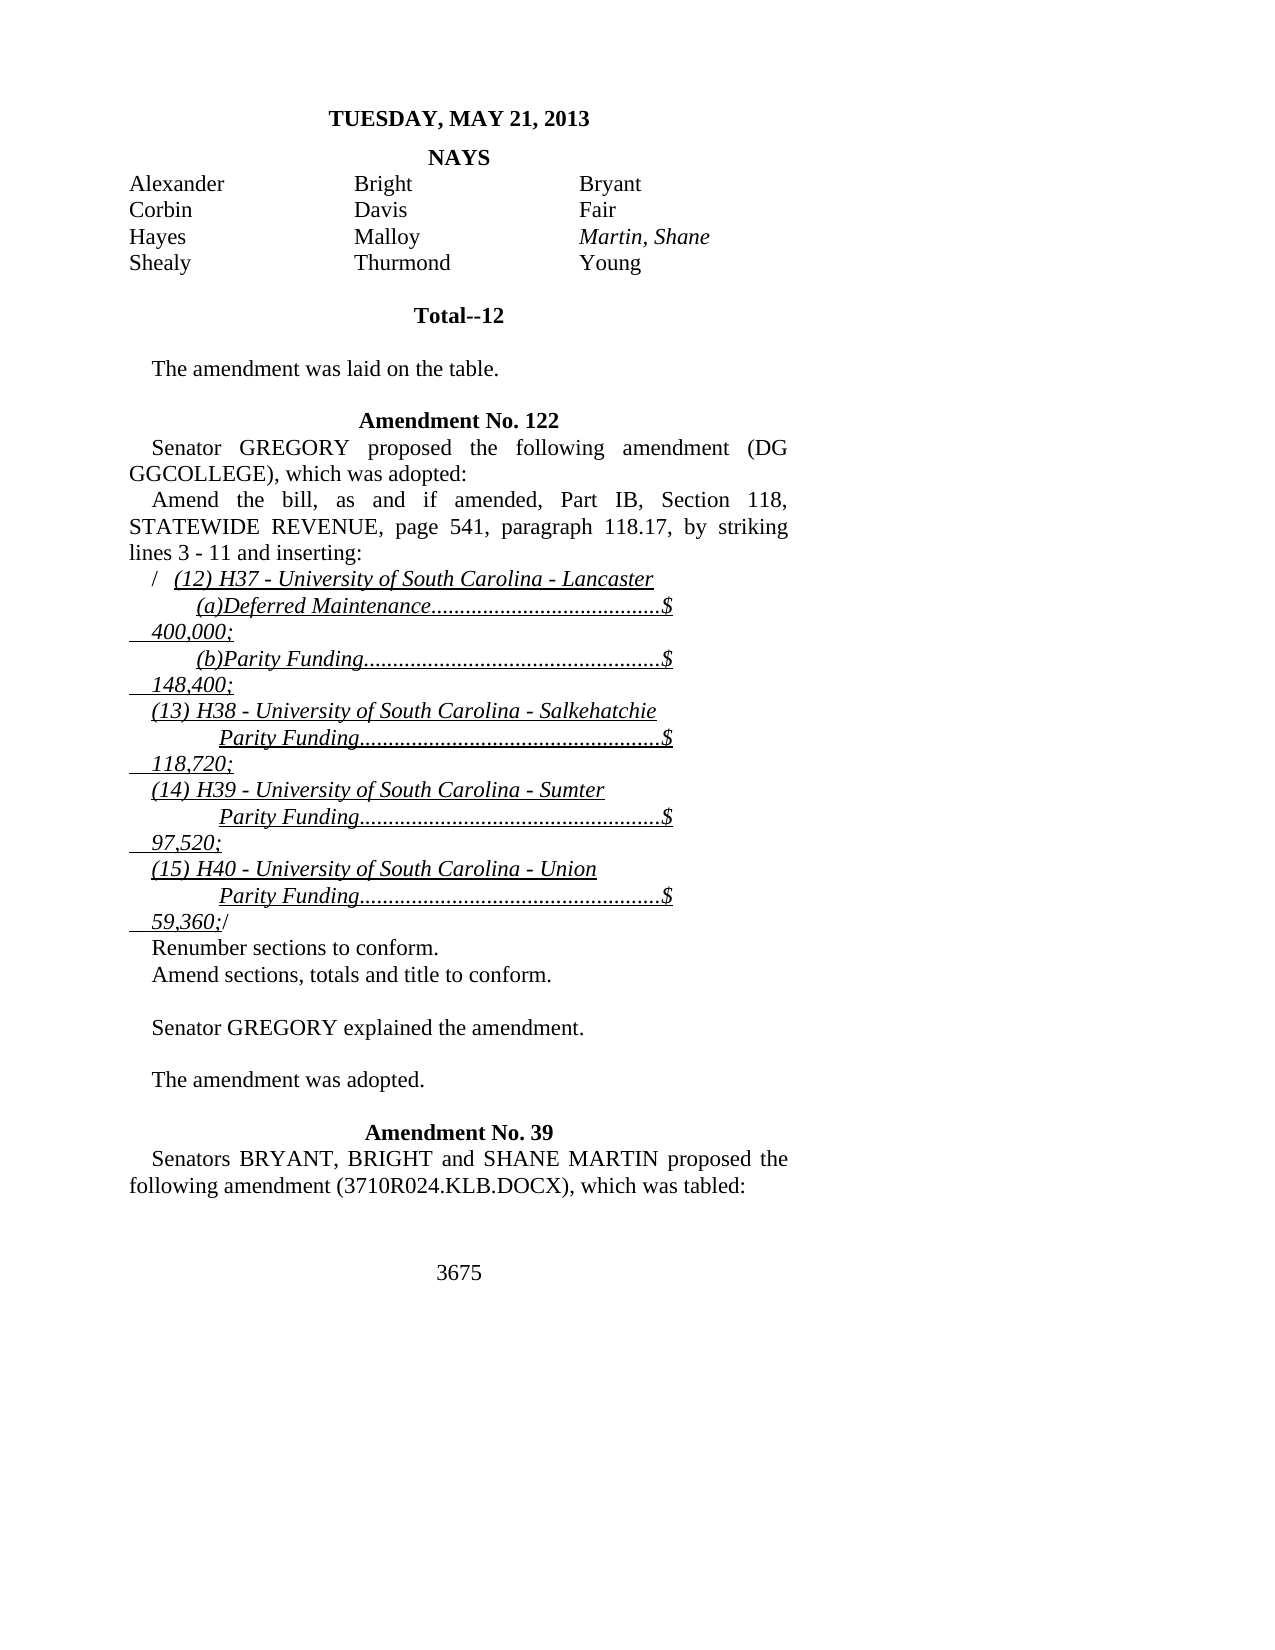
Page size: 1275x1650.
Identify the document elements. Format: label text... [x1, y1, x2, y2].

text Senator GREGORY proposed the following amendment (DG GGCOLLEGE), which was adopted: [129, 434, 789, 486]
text Hayes Malloy Martin, Shane [129, 223, 789, 249]
text Parity Funding $ 118,720; [129, 724, 789, 776]
text Renumber sections to conform. [129, 934, 789, 961]
text (a)Deferred Maintenance $ 400,000; [129, 592, 789, 644]
text The amendment was adopted. [129, 1066, 789, 1093]
text Senator GREGORY explained the amendment. [129, 1013, 789, 1040]
text Parity Funding $ 59,360;/ [129, 882, 789, 934]
text The amendment was laid on the table. [129, 355, 789, 381]
text Total--12 [129, 302, 789, 328]
text NAYS [129, 144, 789, 170]
text (15) H40 - University of South Carolina - Union [129, 855, 789, 882]
text (14) H39 - University of South Carolina - Sumter [129, 776, 789, 803]
text (b)Parity Funding $ 148,400; [129, 644, 789, 697]
text (13) H38 - University of South Carolina - Salkehatchie [129, 697, 789, 724]
text Amendment No. 122 [129, 407, 789, 434]
text Parity Funding $ 97,520; [129, 803, 789, 855]
text Amendment No. 39 [129, 1119, 789, 1145]
text Corbin Davis Fair [129, 197, 789, 223]
text Alexander Bright Bryant [129, 170, 789, 197]
text Senators BRYANT, BRIGHT and SHANE MARTIN proposed the following amendment (3710R024.KLB.DOCX), which was tabled: [129, 1145, 789, 1198]
text Amend the bill, as and if amended, Part IB, Section 118, STATEWIDE REVENUE, page 541, paragraph 118.17, by striking lines 3 - 11 and inserting: [129, 486, 789, 566]
text Shealy Thurmond Young [129, 249, 789, 276]
text Amend sections, totals and title to conform. [129, 961, 789, 987]
text / (12) H37 - University of South Carolina - Lancaster [129, 566, 789, 592]
